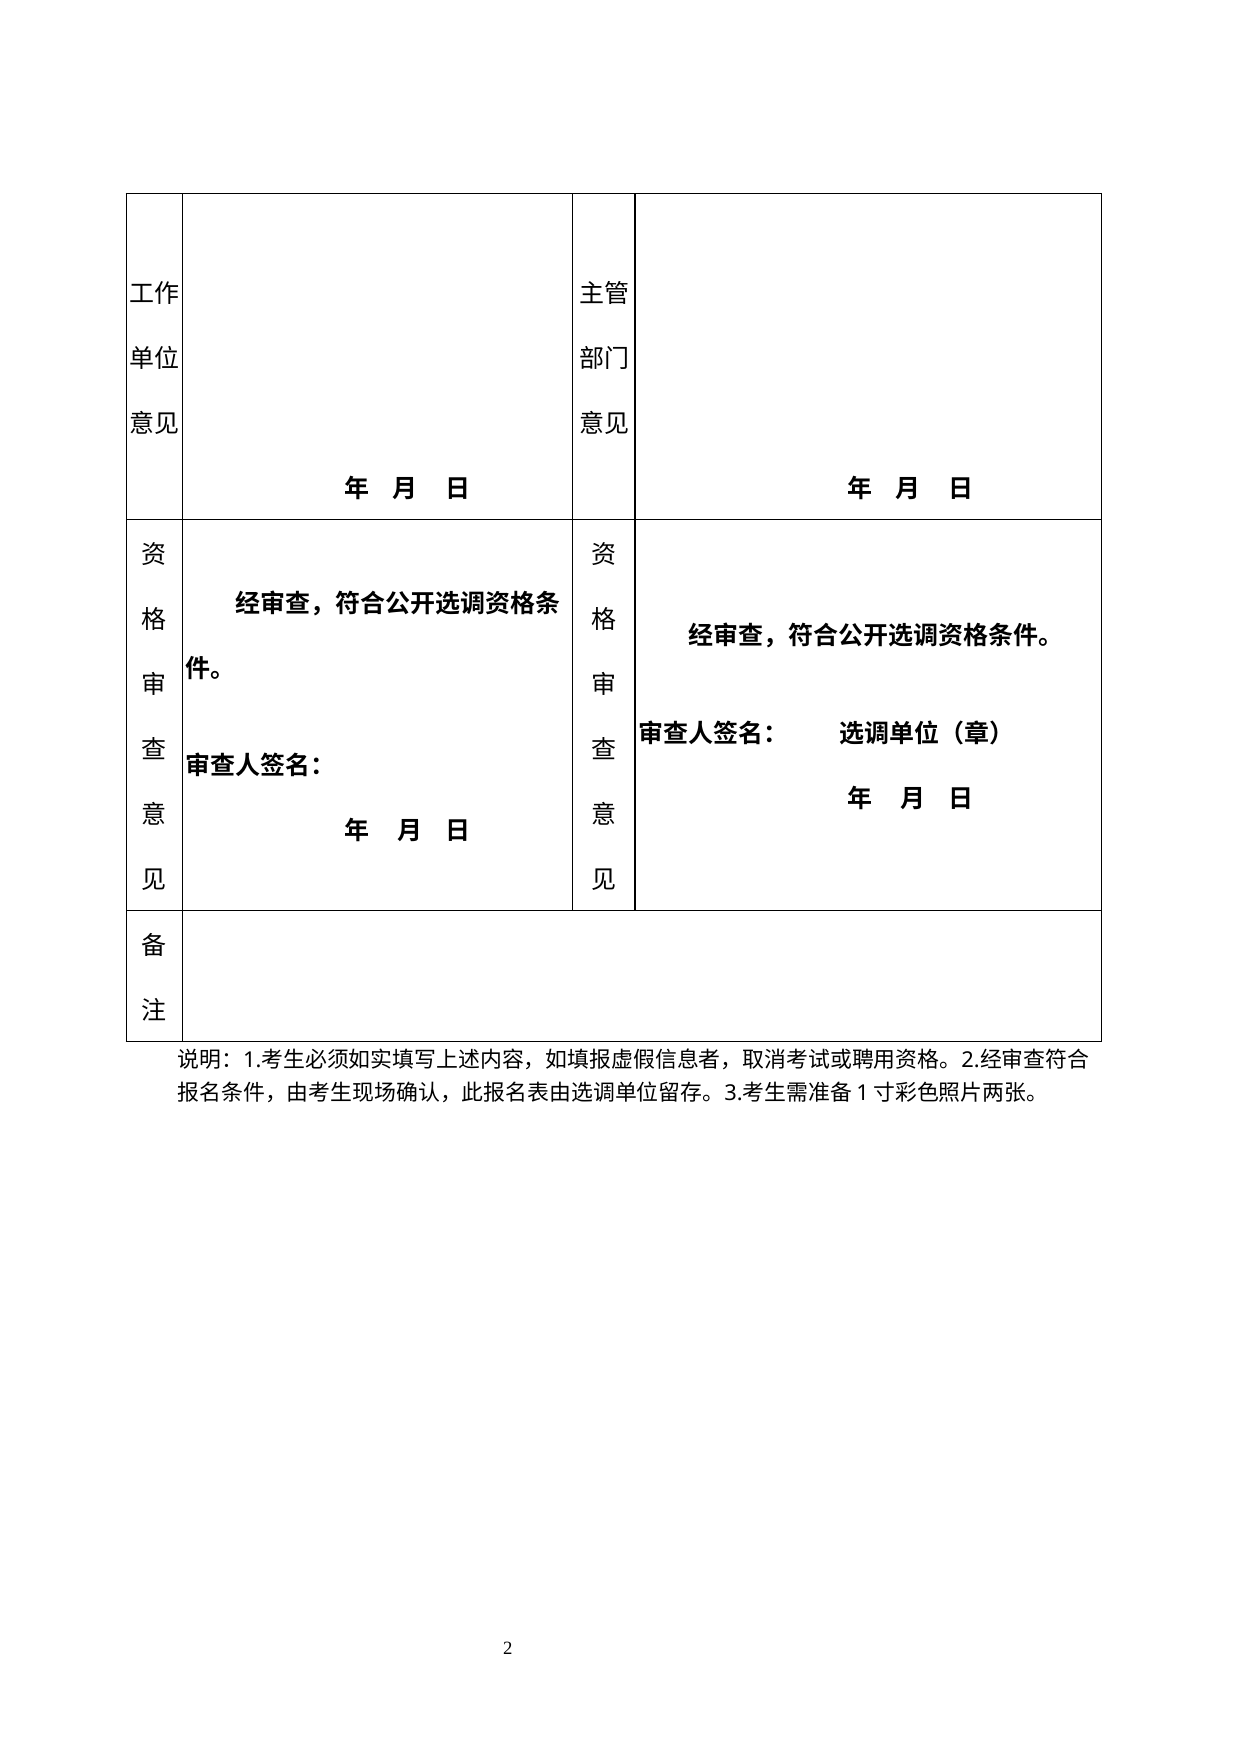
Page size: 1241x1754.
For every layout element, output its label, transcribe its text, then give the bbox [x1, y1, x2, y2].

table_cell 年 月 日 [183, 194, 572, 519]
table_cell 备 注 [127, 911, 182, 1041]
table_cell 经审查，符合公开选调资格条件。 审查人签名： 选调单位（章） 年 月 日 [636, 520, 1101, 910]
table_cell 资 格 审 查 意 见 [573, 520, 634, 910]
table_cell 主管部门意见 [573, 194, 634, 519]
table_cell 资 格 审 查 意 见 [127, 520, 182, 910]
table_cell 经审查，符合公开选调资格条件。 审查人签名： 年 月 日 [183, 520, 572, 910]
table_cell [183, 911, 1101, 1041]
table_cell 年 月 日 [636, 194, 1101, 519]
text 说明：1.考生必须如实填写上述内容，如填报虚假信息者，取消考试或聘用资格。2.经审查符合报名条件，由考生现场确认，此报名表由选调单位留存。3.考生需准备1寸彩色照片两张。 [177, 1042, 1098, 1107]
table_cell 工作单位意见 [127, 194, 182, 519]
